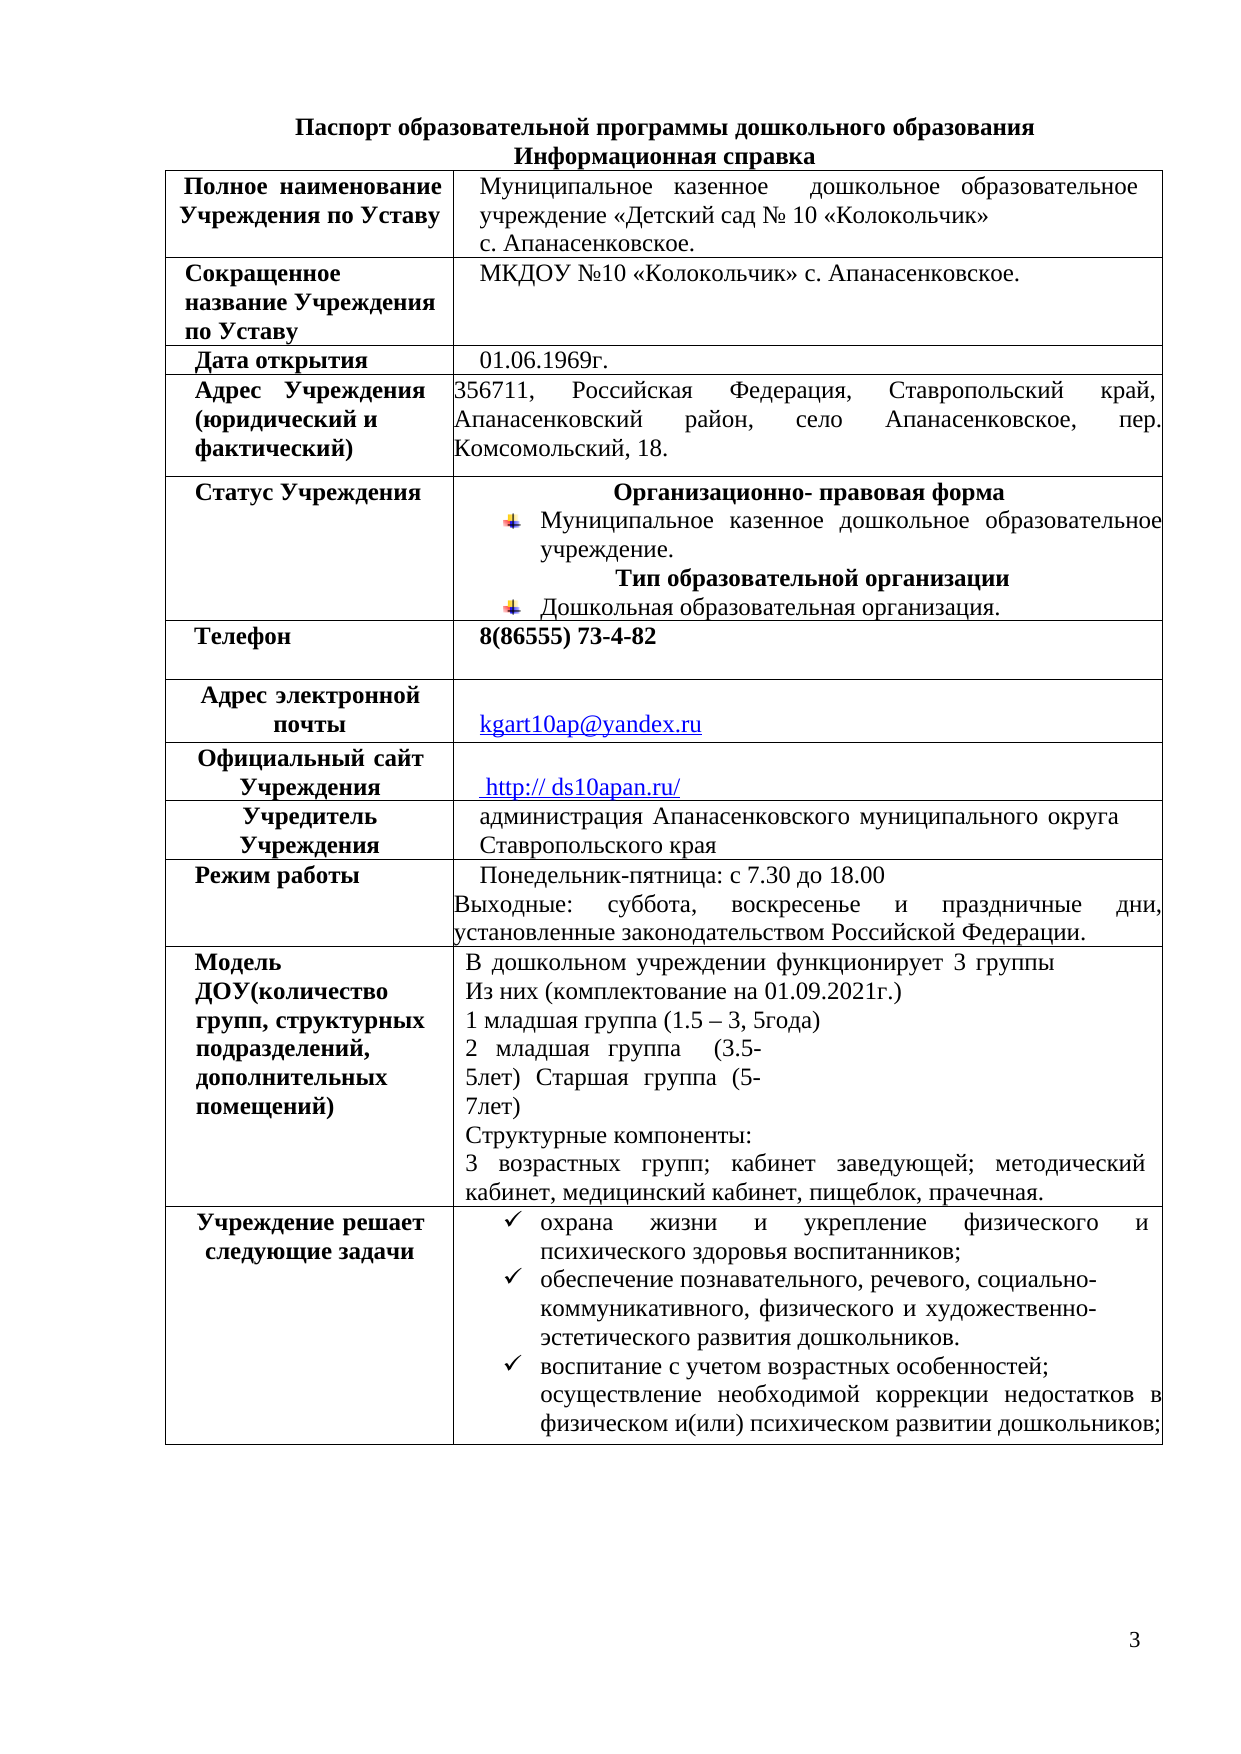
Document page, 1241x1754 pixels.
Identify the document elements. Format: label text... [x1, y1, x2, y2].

picture [503, 512, 521, 529]
table_cell 01.06.1969г. [454, 346, 1162, 374]
text Паспорт образовательной программы дошкольного образования Информационная справка [295, 112, 1035, 170]
table_cell 356711, Российская Федерация, Ставропольский край, Апанасенковский район, село Апанасенковское, пер. Комсомольский, 18. [454, 375, 1162, 476]
table_header Муниципальное казенное дошкольное образовательное учреждение «Детский сад № 10 «Колокольчик» с. Апанасенковское. [454, 171, 1162, 257]
table_cell Адрес Учреждения (юридический и фактический) [166, 375, 453, 476]
table_cell Организационно- правовая форма Муниципальное казенное дошкольное образовательное учреждение. Тип образовательной организации Дошкольная образовательная организация. [454, 477, 1162, 620]
table_cell Режим работы [166, 860, 453, 946]
table_cell Учреждение решает следующие задачи [166, 1207, 453, 1443]
table_cell Адрес электронной почты [166, 680, 453, 742]
picture [503, 598, 521, 615]
table_cell Официальный сайт Учреждения [166, 743, 453, 800]
table_cell Статус Учреждения [166, 477, 453, 620]
table_cell Сокращенное название Учреждения по Уставу [166, 258, 453, 344]
table_cell В дошкольном учреждении функционирует 3 группы Из них (комплектование на 01.09.2021г.) 1 младшая группа (1.5 – 3, 5года) 2 младшая группа (3.5-5лет) Старшая группа (5-7лет) Структурные компоненты: 3 возрастных групп; кабинет заведующей; методический кабинет, медицинский кабинет, пищеблок, прачечная. [454, 947, 1162, 1206]
table_cell http:// ds10apan.ru/ [454, 743, 1162, 800]
table_cell Модель ДОУ(количество групп, структурных подразделений, дополнительных помещений) [166, 947, 453, 1206]
table_cell Дата открытия [166, 346, 453, 374]
table_cell Учредитель Учреждения [166, 801, 453, 859]
table_cell Телефон [166, 621, 453, 679]
table_header Полное наименование Учреждения по Уставу [166, 171, 453, 257]
table_cell kgart10ap@yandex.ru [454, 680, 1162, 742]
table_cell 8(86555) 73-4-82 [454, 621, 1162, 679]
table_cell Понедельник-пятница: с 7.30 до 18.00 Выходные: суббота, воскресенье и праздничные дни, установленные законодательством Российской Федерации. [454, 860, 1162, 946]
table_cell охрана жизни и укрепление физического и психического здоровья воспитанников; обеспечение познавательного, речевого, социально- коммуникативного, физического и художественно- эстетического развития дошкольников. воспитание с учетом возрастных особенностей; осуществление необходимой коррекции недостатков в физическом и(или) психическом развитии дошкольников; [454, 1207, 1162, 1443]
table_cell МКДОУ №10 «Колокольчик» с. Апанасенковское. [454, 258, 1162, 344]
table_cell администрация Апанасенковского муниципального округа Ставропольского края [454, 801, 1162, 859]
